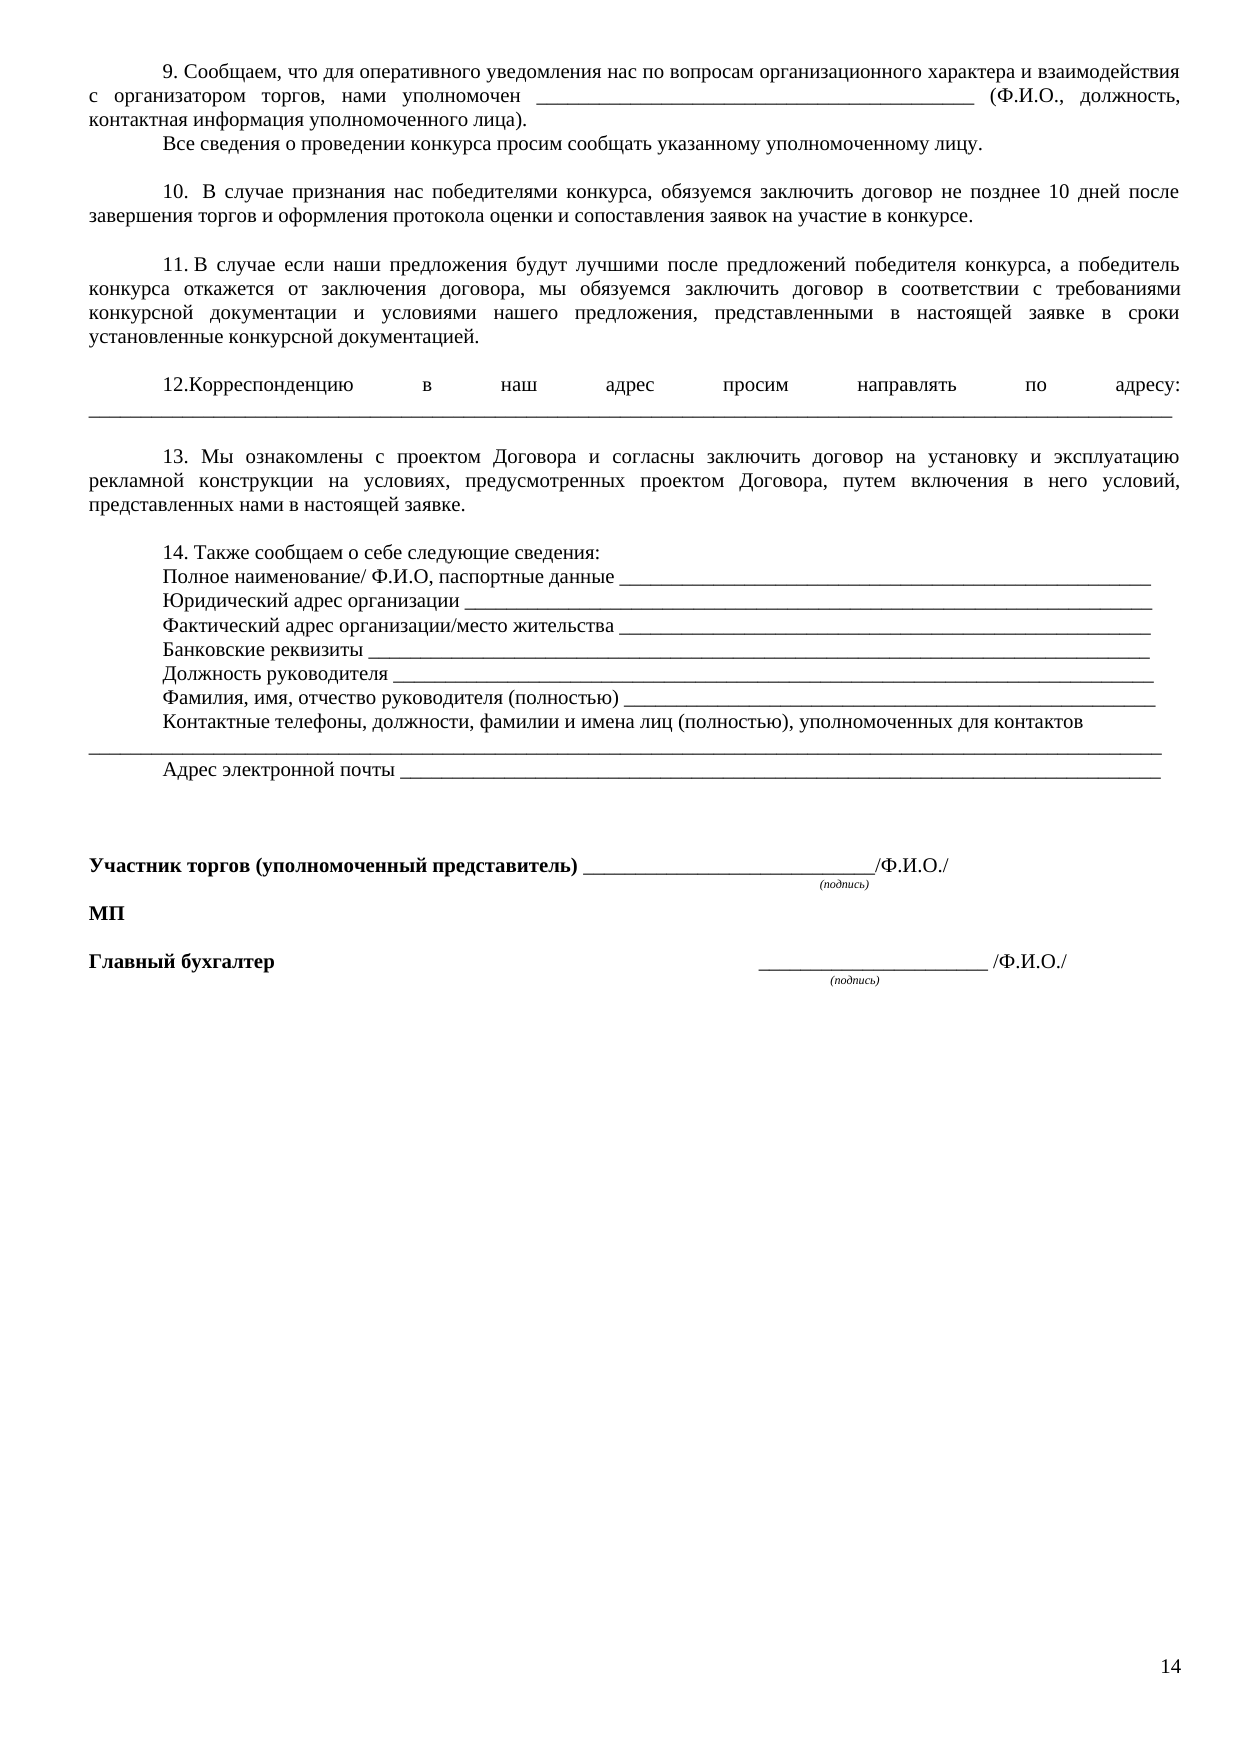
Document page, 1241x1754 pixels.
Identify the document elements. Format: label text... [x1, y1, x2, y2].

text Должность руководителя _________________________________________________________________________ [89, 661, 1181, 685]
text Главный бухгалтер ______________________ /Ф.И.О./ [89, 949, 1181, 973]
text Участник торгов (уполномоченный представитель) ____________________________/Ф.И.О./ [89, 853, 1181, 877]
text (подпись) [89, 973, 1181, 997]
text Фактический адрес организации/место жительства ___________________________________________________ [89, 612, 1181, 637]
text Банковские реквизиты ___________________________________________________________________________ [89, 637, 1181, 661]
text Контактные телефоны, должности, фамилии и имена лиц (полностью), уполномоченных для контактов _______________________________________________________________________________________________________ [89, 709, 1181, 757]
text 9. Сообщаем, что для оперативного уведомления нас по вопросам организационного характера и взаимодействия с организатором торгов, нами уполномочен __________________________________________ (Ф.И.О., должность, контактная информация уполномоченного лица). [89, 59, 1181, 131]
text Фамилия, имя, отчество руководителя (полностью) ___________________________________________________ [89, 685, 1181, 709]
text 14. Также сообщаем о себе следующие сведения: [89, 540, 1181, 564]
text 11. В случае если наши предложения будут лучшими после предложений победителя конкурса, а победитель конкурса откажется от заключения договора, мы обязуемся заключить договор в соответствии с требованиями конкурсной документации и условиями нашего предложения, представленными в настоящей заявке в сроки установленные конкурсной документацией. [89, 252, 1181, 348]
text 13. Мы ознакомлены с проектом Договора и согласны заключить договор на установку и эксплуатацию рекламной конструкции на условиях, предусмотренных проектом Договора, путем включения в него условий, представленных нами в настоящей заявке. [89, 444, 1181, 516]
text Все сведения о проведении конкурса просим сообщать указанному уполномоченному лицу. [89, 131, 1181, 155]
text 10. В случае признания нас победителями конкурса, обязуемся заключить договор не позднее 10 дней после завершения торгов и оформления протокола оценки и сопоставления заявок на участие в конкурсе. [89, 179, 1181, 227]
text Юридический адрес организации __________________________________________________________________ [89, 588, 1181, 612]
text МП [89, 901, 1181, 925]
text Полное наименование/ Ф.И.О, паспортные данные ___________________________________________________ [89, 564, 1181, 588]
text (подпись) [89, 877, 1181, 901]
text 12.Корреспонденцию в наш адрес просим направлять по адресу: ________________________________________________________________________________________________________ [89, 372, 1181, 420]
text Адрес электронной почты _________________________________________________________________________ [89, 757, 1181, 781]
